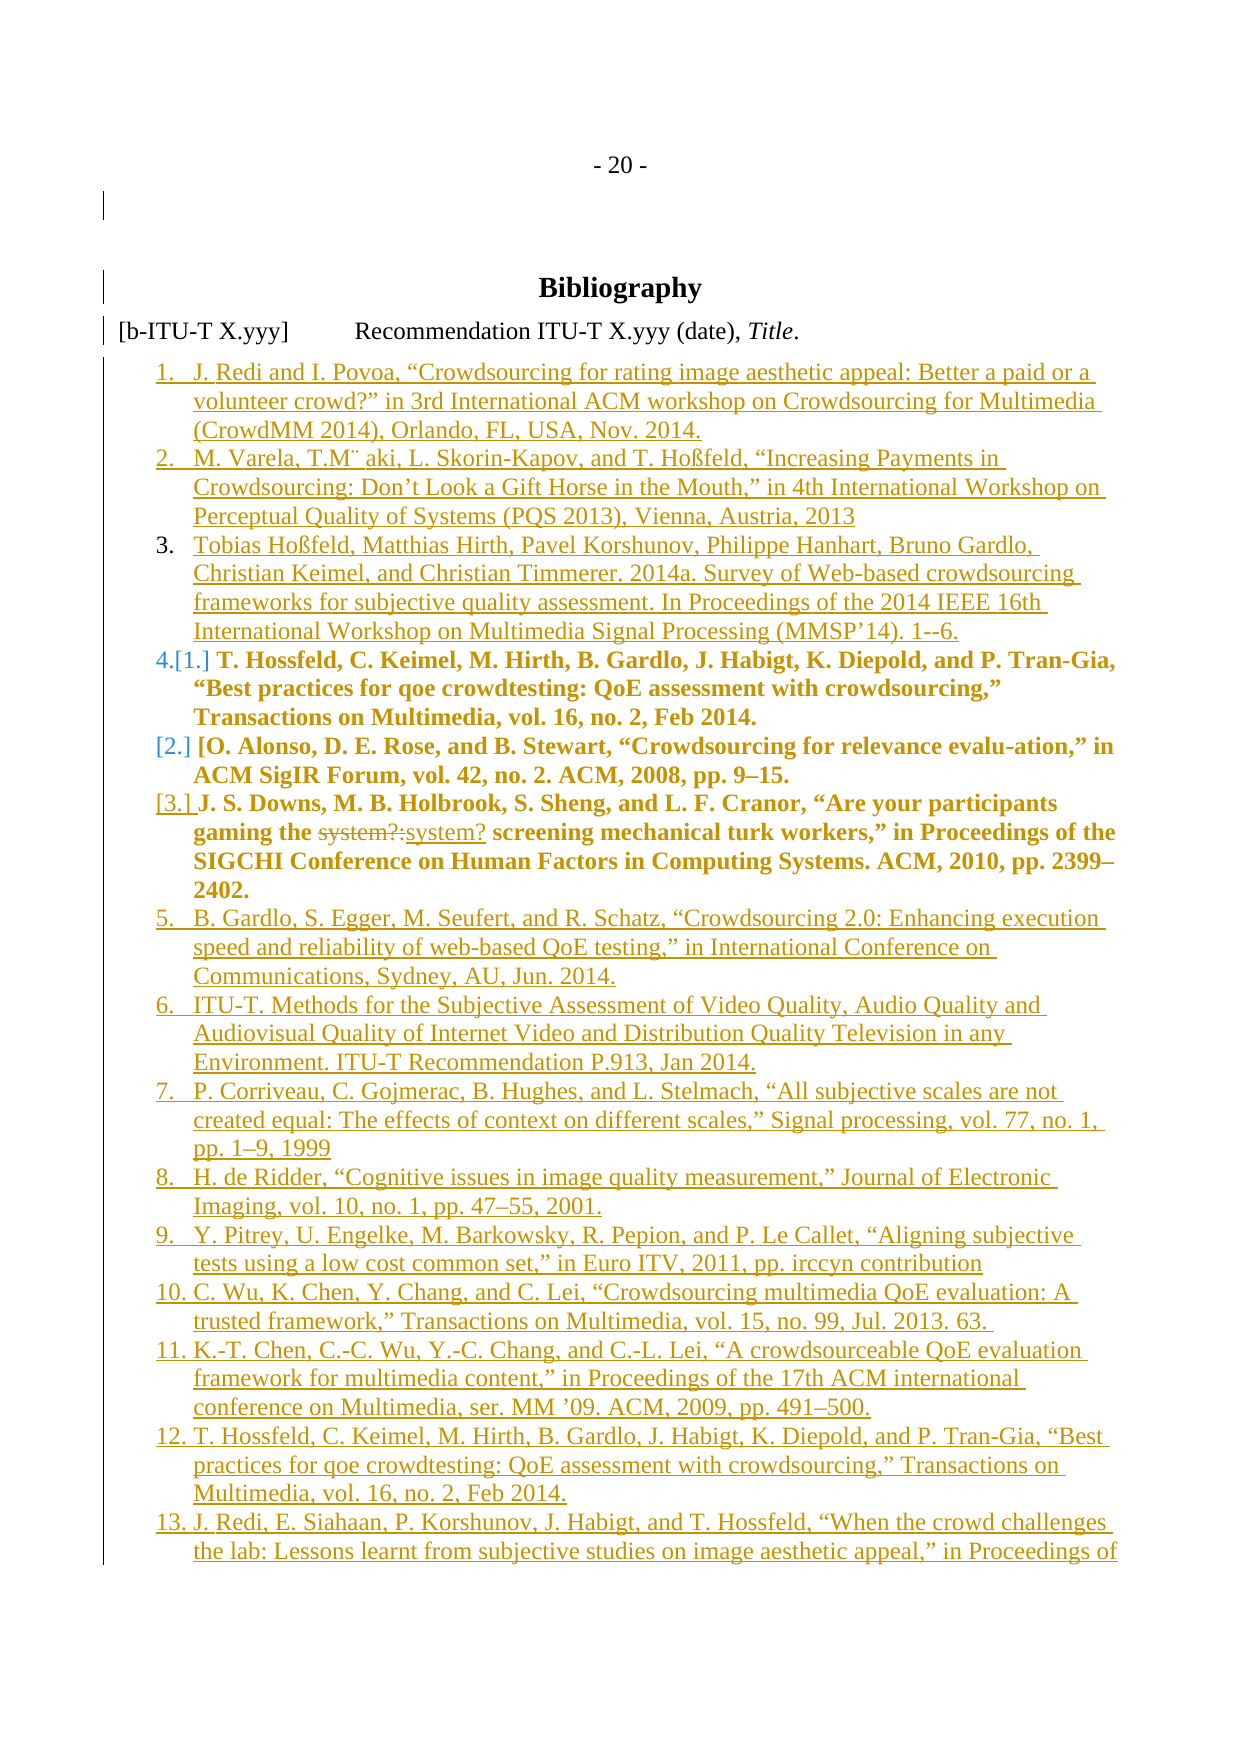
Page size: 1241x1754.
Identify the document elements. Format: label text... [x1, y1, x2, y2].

list J. S. Downs, M. B. Holbrook, S. Sheng, and L. F. Cranor, “Are your participants gaming the screening mechanical turk workers,” in Proceedings of the SIGCHI Conference on Human Factors in Computing Systems. ACM, 2010, pp. 2399–2402. [156, 788, 1122, 903]
text Bibliography [118, 270, 1122, 303]
list [O. Alonso, D. E. Rose, and B. Stewart, “Crowdsourcing for relevance evaluation,” in ACM SigIR Forum, vol. 42, no. 2. ACM, 2008, pp. 9–15. [156, 731, 1122, 788]
list T. Hossfeld, C. Keimel, M. Hirth, B. Gardlo, J. Habigt, K. Diepold, and P. Tran-Gia, “Best practices for qoe crowdtesting: QoE assessment with crowdsourcing,” Transactions on Multimedia, vol. 16, no. 2, Feb 2014. [156, 645, 778, 731]
text [b-ITU-T X.yyy] Recommendation ITU-T X.yyy (date), Title. [118, 316, 1122, 345]
list T. Hossfeld, C. Keimel, M. Hirth, B. Gardlo, J. Habigt, K. Diepold, and P. Tran-Gia, “Best practices for qoe crowdtesting: QoE assessment with crowdsourcing,” Transactions on Multimedia, vol. 16, no. 2, Feb 2014. [757, 645, 1122, 731]
